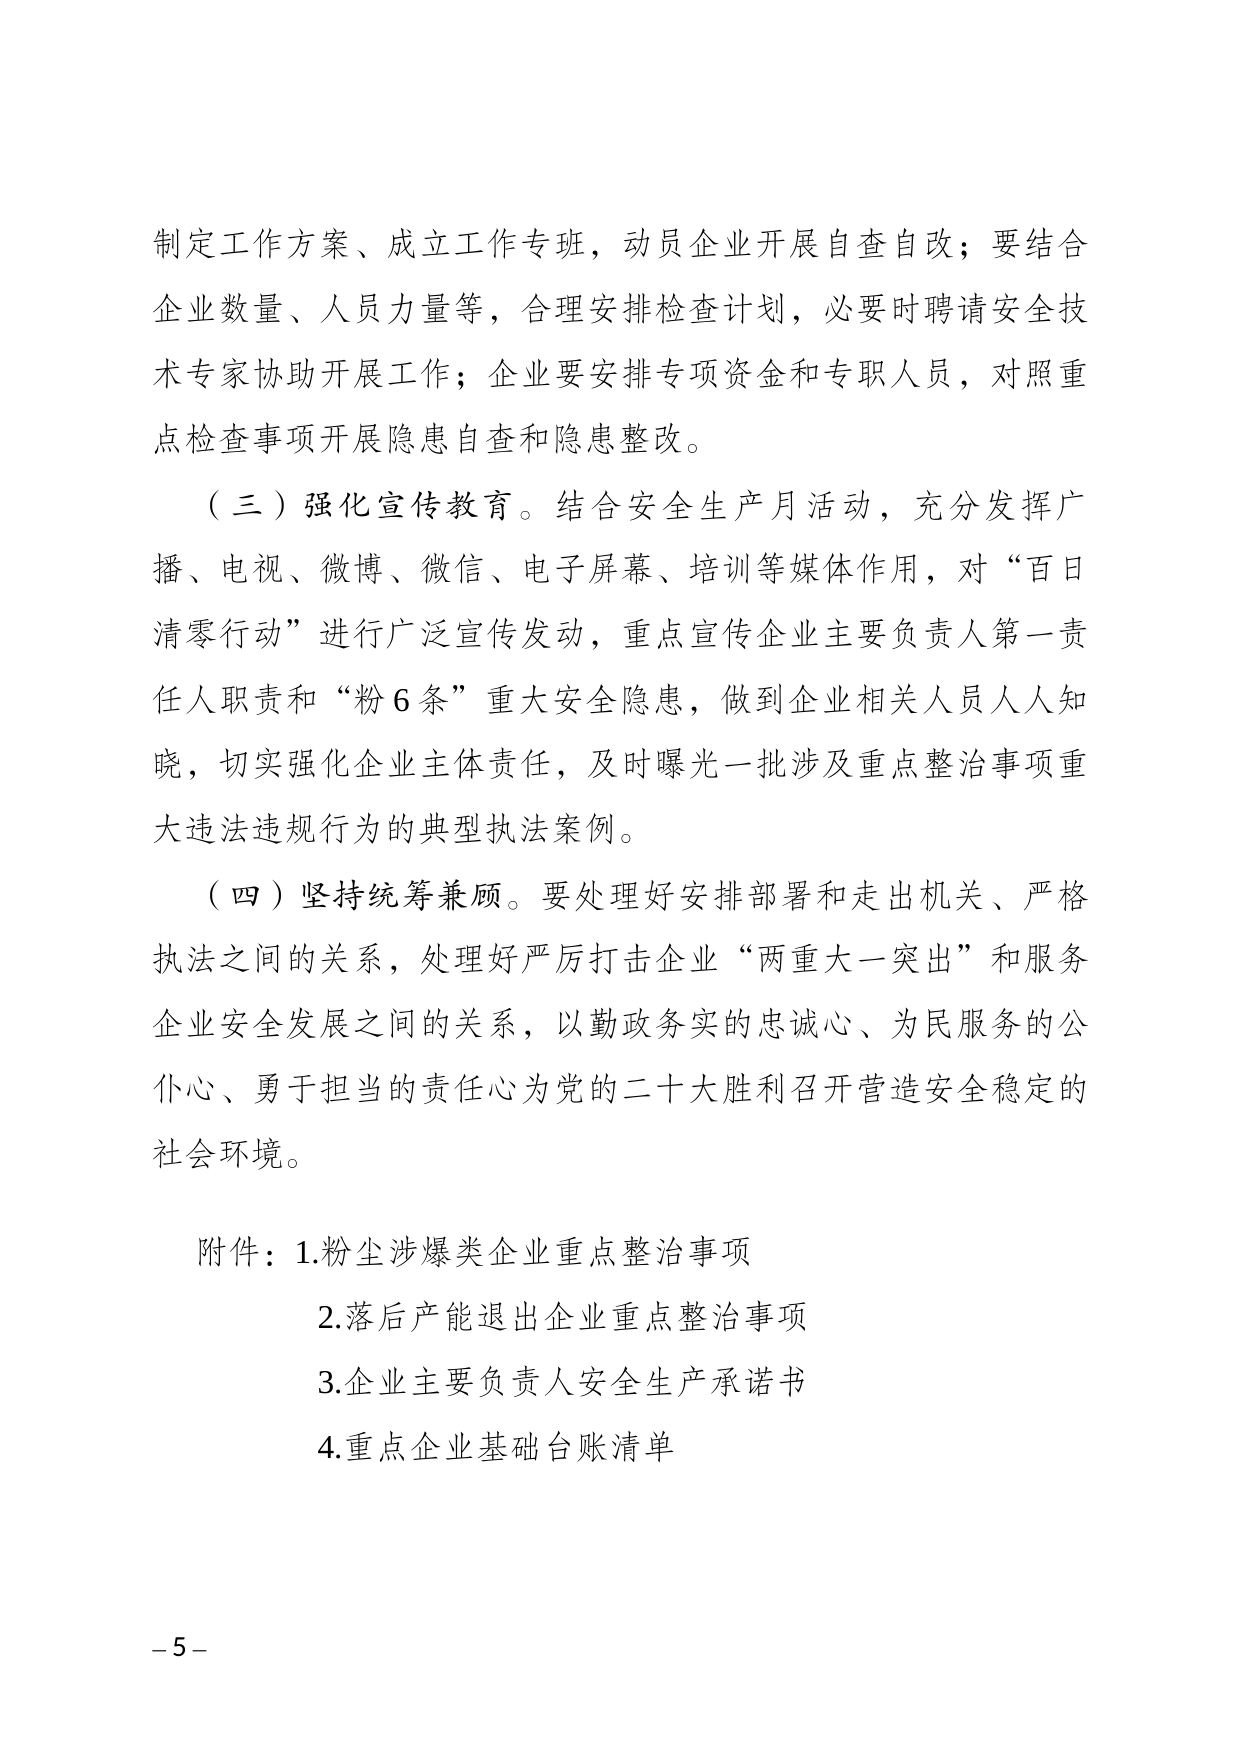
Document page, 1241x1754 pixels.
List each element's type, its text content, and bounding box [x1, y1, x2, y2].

text 附件：1.粉尘涉爆类企业重点整治事项 [151, 1220, 1089, 1285]
text （三）强化宣传教育。结合安全生产月活动，充分发挥广播、电视、微博、微信、电子屏幕、培训等媒体作用，对“百日清零行动”进行广泛宣传发动，重点宣传企业主要负责人第一责任人职责和“粉6条”重大安全隐患，做到企业相关人员人人知晓，切实强化企业主体责任，及时曝光一批涉及重点整治事项重大违法违规行为的典型执法案例。 [151, 472, 1089, 862]
list 3.企业主要负责人安全生产承诺书 [151, 1350, 1089, 1415]
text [151, 212, 1089, 472]
text 4.重点企业基础台账清单 [151, 1415, 1089, 1480]
text （四）坚持统筹兼顾。要处理好安排部署和走出机关、严格执法之间的关系，处理好严厉打击企业“两重大一突出”和服务企业安全发展之间的关系，以勤政务实的忠诚心、为民服务的公仆心、勇于担当的责任心为党的二十大胜利召开营造安全稳定的社会环境。 [151, 862, 1089, 1187]
list 2.落后产能退出企业重点整治事项 [151, 1285, 1089, 1350]
